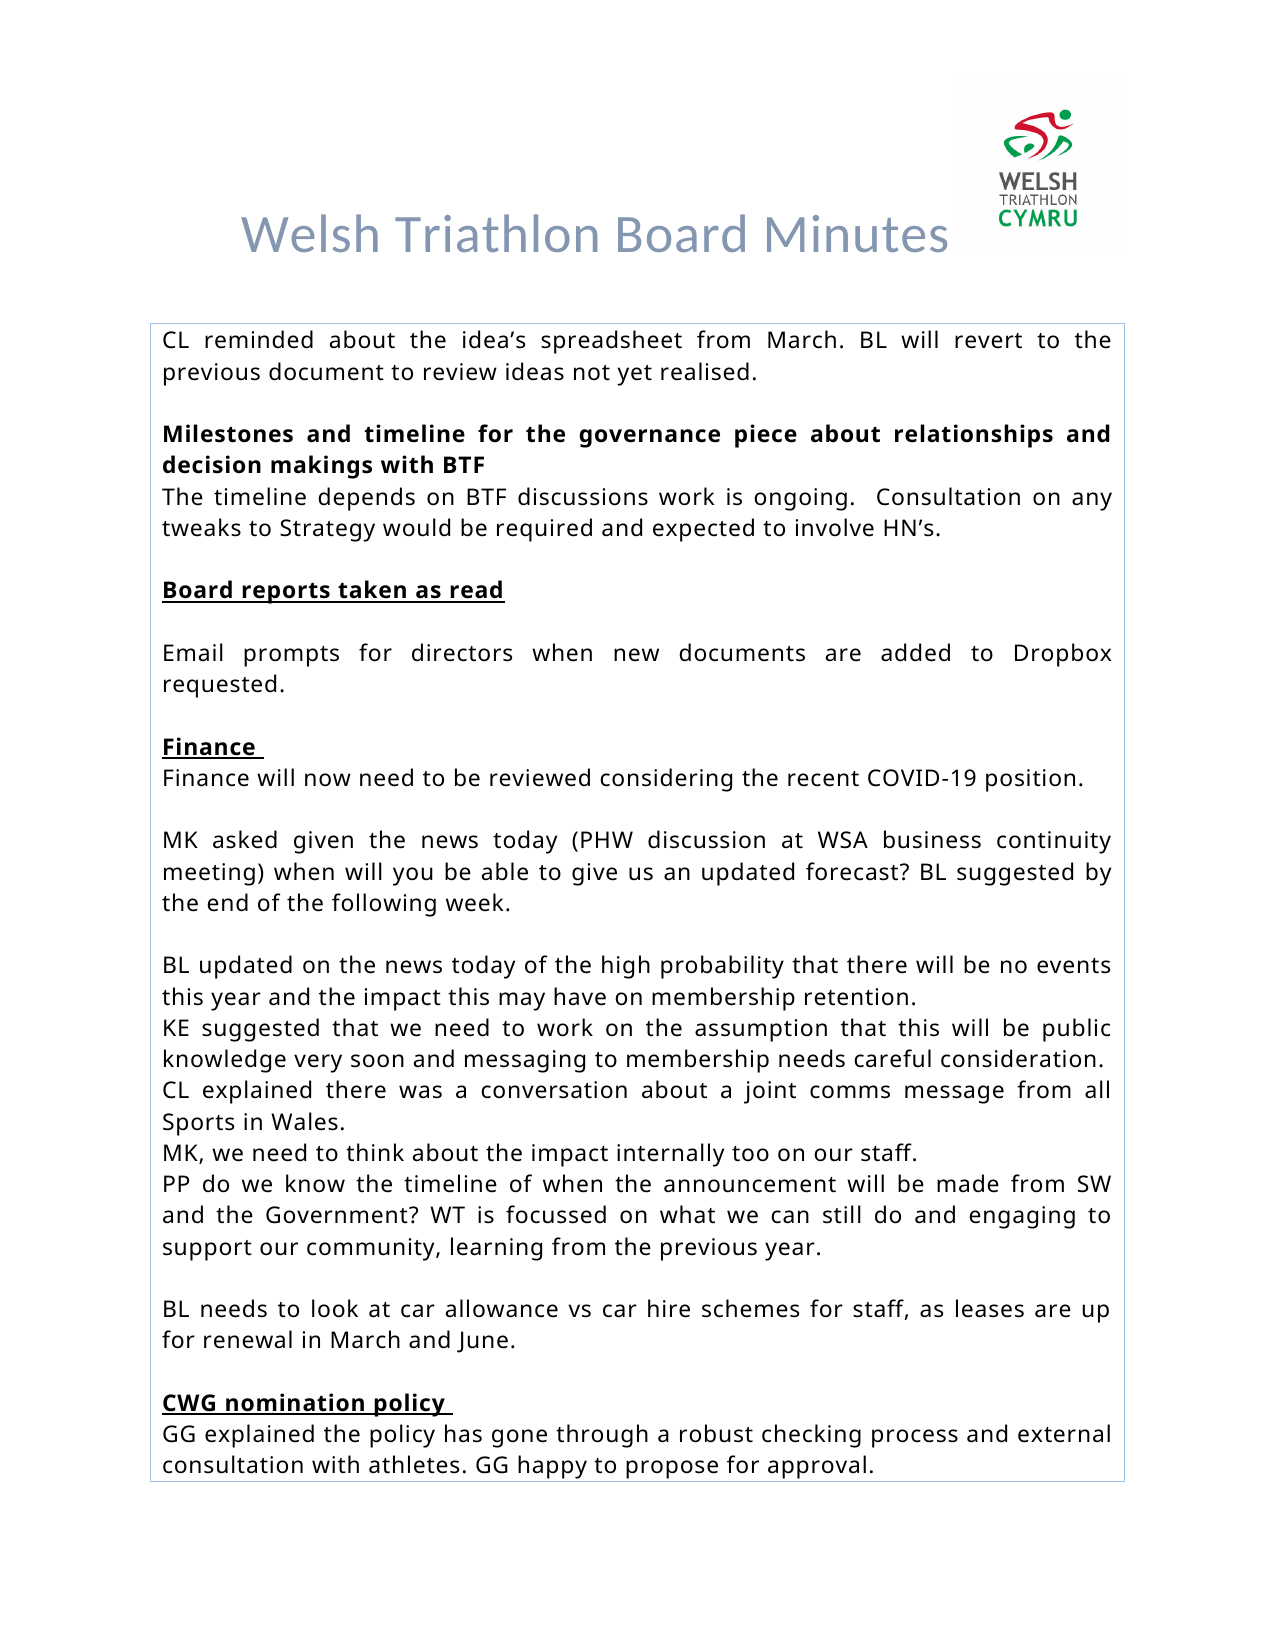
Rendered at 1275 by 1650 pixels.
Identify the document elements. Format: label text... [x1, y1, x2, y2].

picture [951, 79, 1125, 253]
